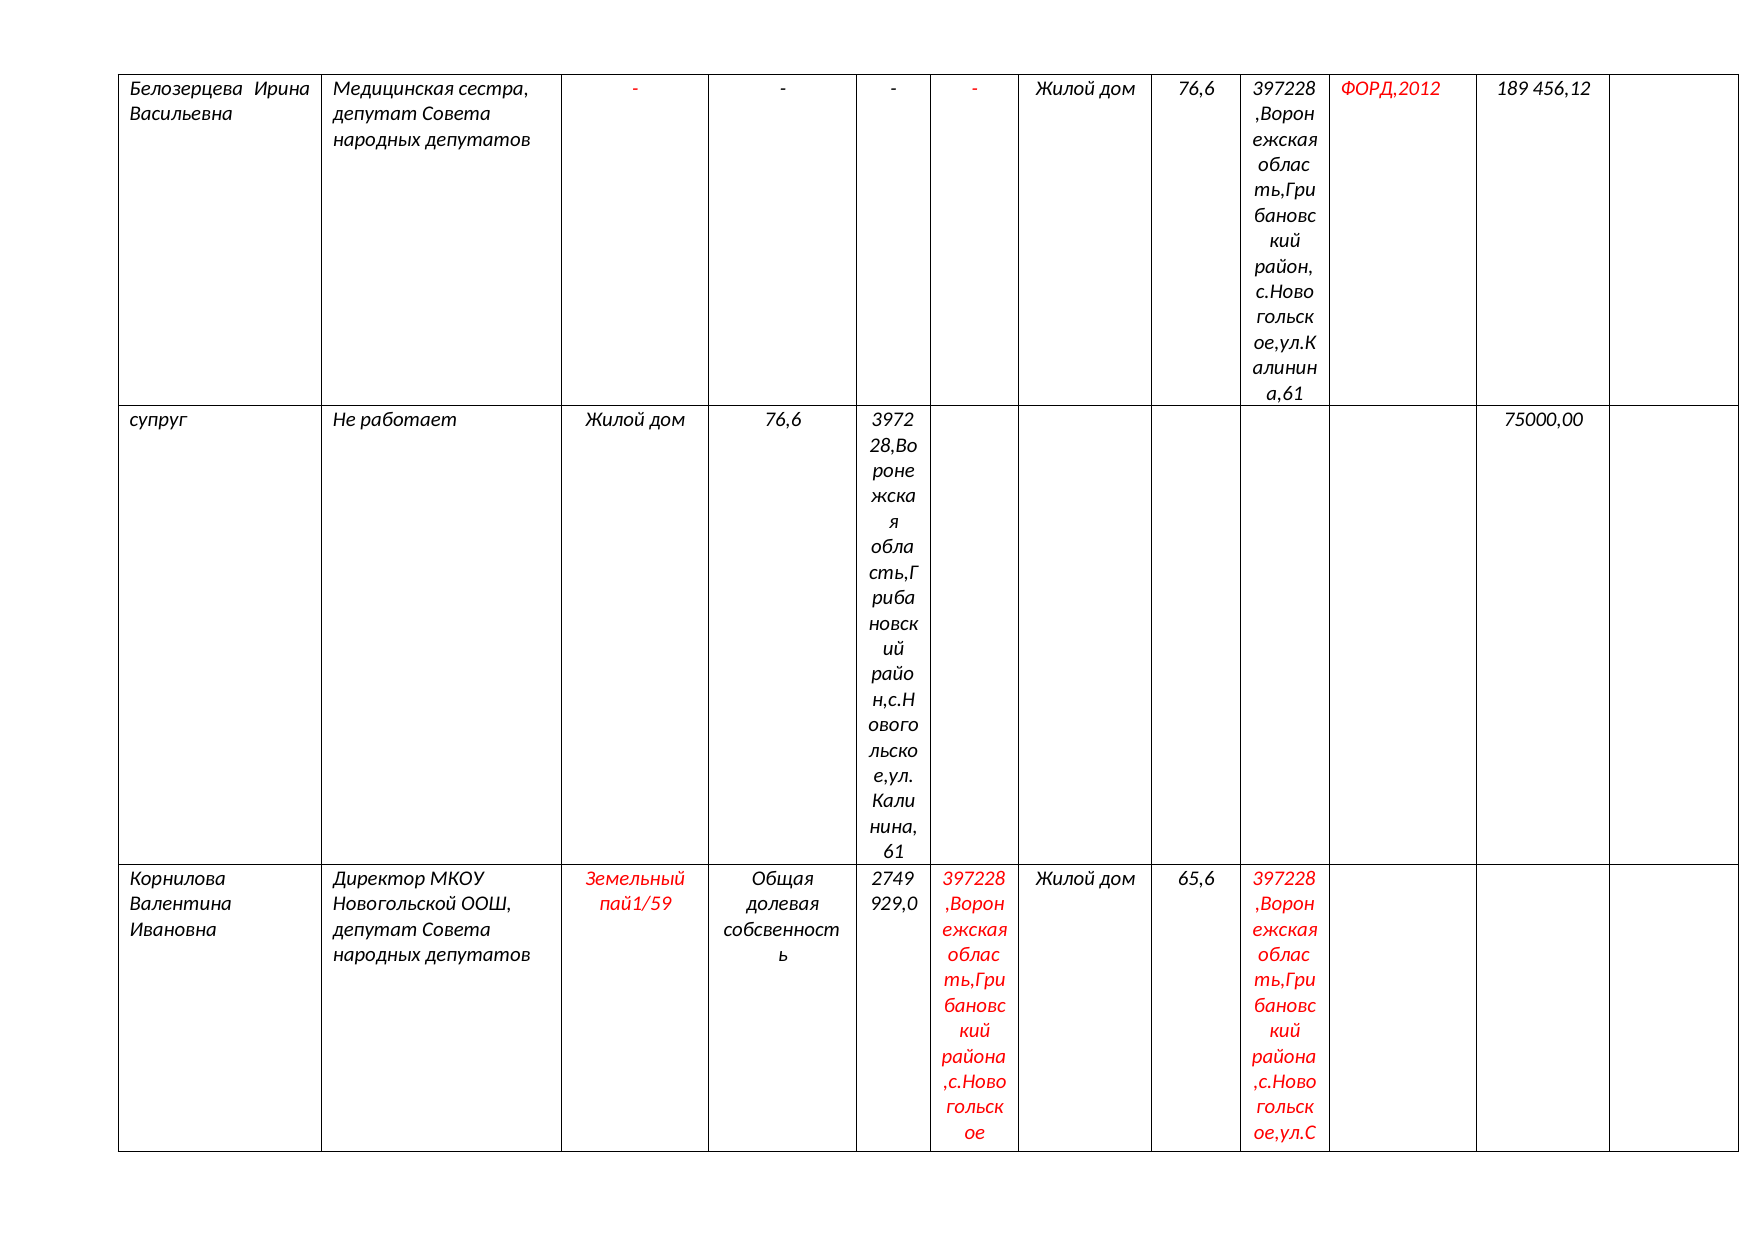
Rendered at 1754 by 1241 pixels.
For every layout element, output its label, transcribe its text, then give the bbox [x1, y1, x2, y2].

table_cell 2749929,0 [857, 865, 930, 1151]
table_cell Медицинская сестра, депутат Совета народных депутатов [322, 75, 561, 405]
table_cell [1477, 865, 1609, 1151]
table_cell ФОРД,2012 [1330, 75, 1476, 405]
table_cell Белозерцева Ирина Васильевна [119, 75, 321, 405]
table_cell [709, 865, 856, 1151]
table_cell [322, 865, 561, 1151]
table_cell 75000,00 [1477, 406, 1609, 864]
table_cell - [857, 75, 930, 405]
table_cell Жилой дом [1019, 75, 1151, 405]
table_cell [1610, 406, 1738, 864]
table_cell - [709, 75, 856, 405]
table_cell 397228,Воронежская область,Грибановский района,с.Новогольское,ул.Советская,50 [1241, 865, 1329, 1151]
table_cell Земельный пай1/59 [562, 865, 708, 1151]
table_cell [1610, 865, 1738, 1151]
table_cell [119, 865, 321, 1151]
table_cell - [931, 75, 1018, 405]
table_cell [1019, 406, 1151, 864]
table_cell 76,6 [1152, 75, 1240, 405]
table_cell Жилой дом [562, 406, 708, 864]
table_cell - [562, 75, 708, 405]
table_cell Жилой дом [1019, 865, 1151, 1151]
table_cell супруг [119, 406, 321, 864]
table_cell 65,6 [1152, 865, 1240, 1151]
table_cell [1330, 406, 1476, 864]
table_cell [1241, 406, 1329, 864]
table_cell Не работает [322, 406, 561, 864]
table_cell [1610, 75, 1738, 405]
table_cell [931, 865, 1018, 1151]
table_cell [1330, 865, 1476, 1151]
table_cell 76,6 [709, 406, 856, 864]
table_cell [931, 406, 1018, 864]
table_cell 189 456,12 [1477, 75, 1609, 405]
table_cell [1152, 406, 1240, 864]
